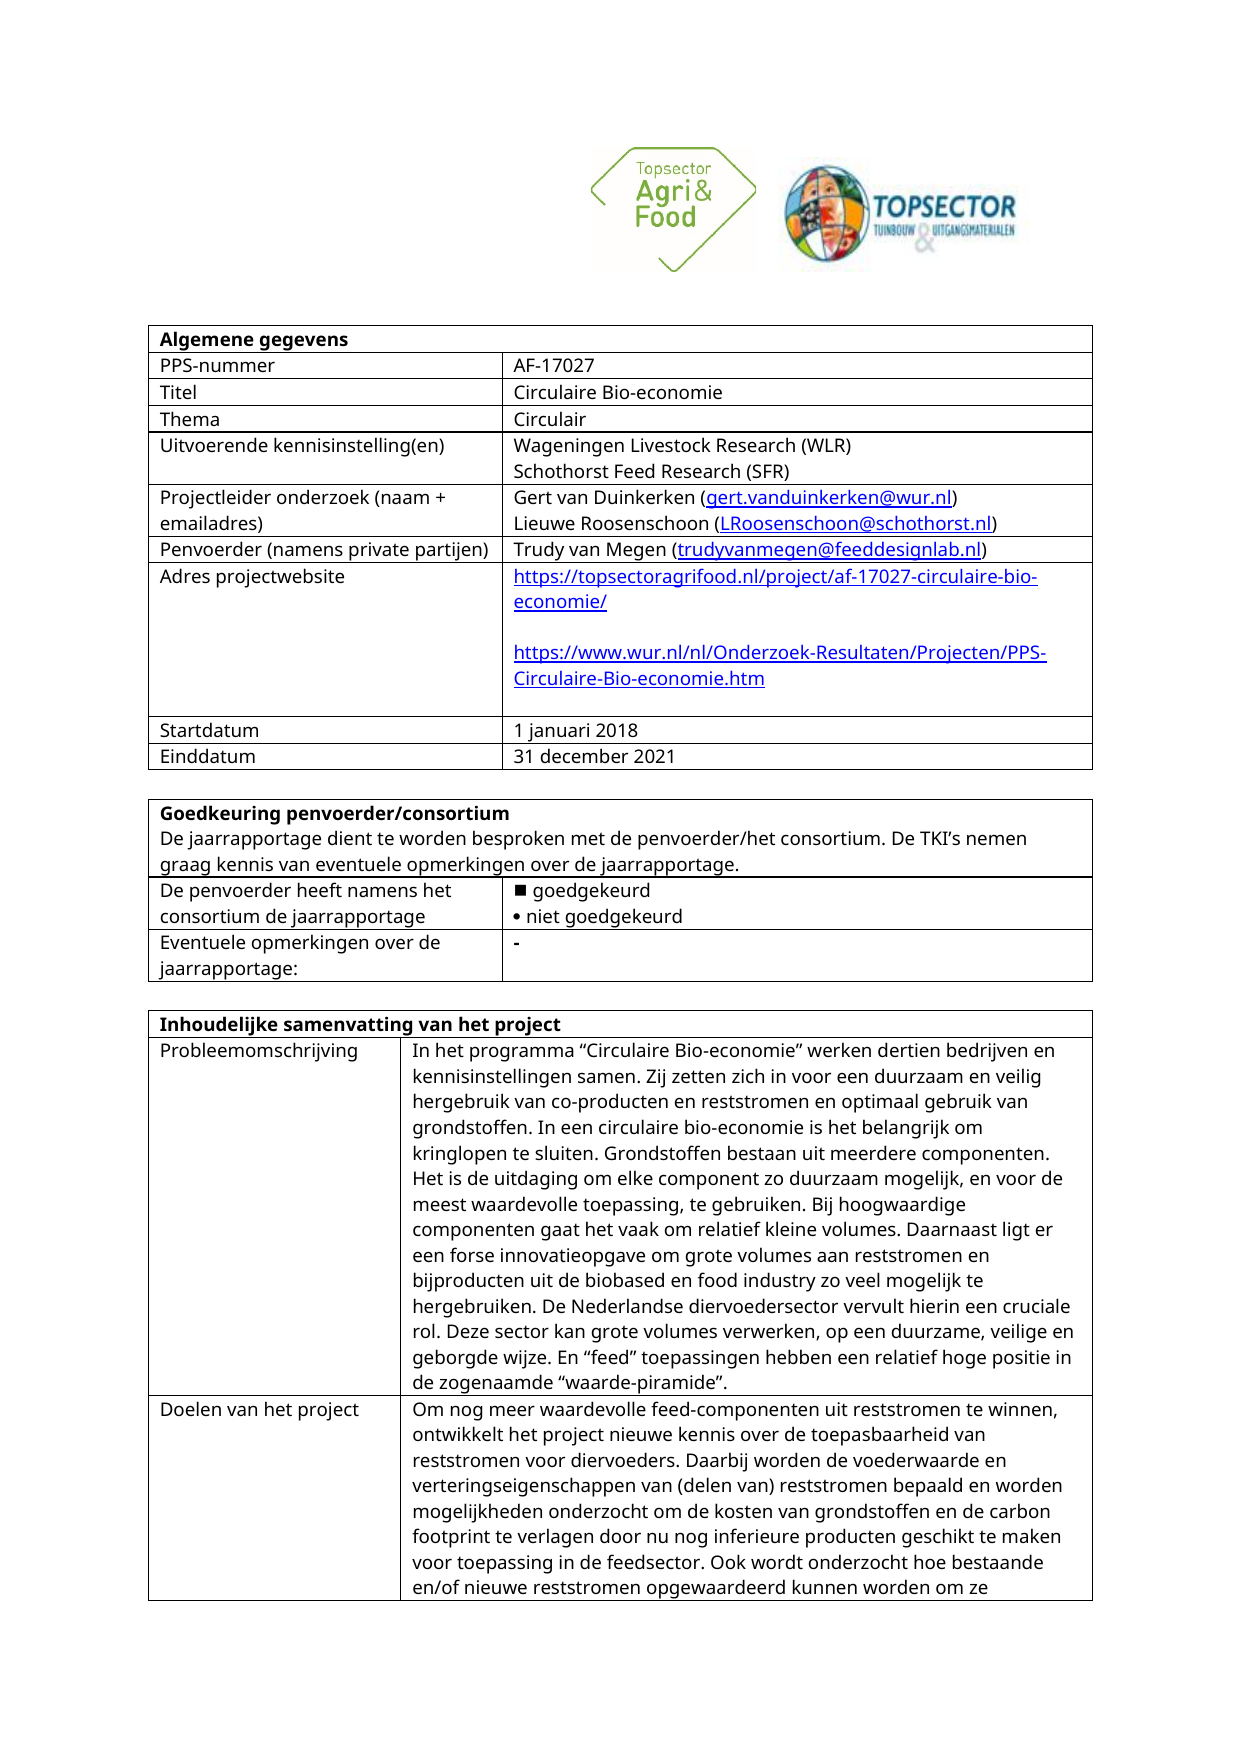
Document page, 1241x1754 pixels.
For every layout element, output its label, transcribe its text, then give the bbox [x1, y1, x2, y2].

table_cell Penvoerder (namens private partijen) [149, 537, 502, 562]
table_cell 31 december 2021 [503, 744, 1092, 769]
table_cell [149, 1396, 400, 1600]
table_cell Eventuele opmerkingen over de jaarrapportage: [149, 930, 502, 981]
table_cell https://topsectoragrifood.nl/project/af-17027-circulaire-bio-economie/ https://www.wur.nl/nl/Onderzoek-Resultaten/Projecten/PPS-Circulaire-Bio-economie.htm [503, 563, 1092, 716]
table_cell Gert van Duinkerken (gert.vanduinkerken@wur.nl) Lieuwe Roosenschoon (LRoosenschoon@schothorst.nl) [503, 485, 1092, 536]
table_cell Einddatum [149, 744, 502, 769]
table_cell Projectleider onderzoek (naam + emailadres) [149, 485, 502, 536]
picture [590, 147, 1037, 272]
table_cell AF-17027 [503, 353, 1092, 378]
table_cell Probleemomschrijving [149, 1038, 400, 1395]
table_header Goedkeuring penvoerder/consortium De jaarrapportage dient te worden besproken met de penvoerder/het consortium. De TKI’s nemen graag kennis van eventuele opmerkingen over de jaarrapportage. [149, 800, 1092, 876]
table_cell De penvoerder heeft namens het consortium de jaarrapportage [149, 878, 502, 928]
table_cell Adres projectwebsite [149, 563, 502, 716]
table_cell Trudy van Megen (trudyvanmegen@feeddesignlab.nl) [503, 537, 1092, 562]
table_cell Titel [149, 379, 502, 405]
table_cell 1 januari 2018 [503, 717, 1092, 743]
table_cell Startdatum [149, 717, 502, 743]
table_cell Uitvoerende kennisinstelling(en) [149, 433, 502, 483]
table_cell goedgekeurd niet goedgekeurd [503, 878, 1092, 928]
table_cell - [503, 930, 1092, 981]
table_cell Wageningen Livestock Research (WLR) Schothorst Feed Research (SFR) [503, 433, 1092, 483]
table_cell Thema [149, 406, 502, 431]
table_header Algemene gegevens [149, 326, 1092, 352]
table_cell PPS-nummer [149, 353, 502, 378]
table_header Inhoudelijke samenvatting van het project [149, 1011, 1092, 1037]
table_cell Circulaire Bio-economie [503, 379, 1092, 405]
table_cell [401, 1396, 1092, 1600]
table_cell In het programma “Circulaire Bio-economie” werken dertien bedrijven en kennisinstellingen samen. Zij zetten zich in voor een duurzaam en veilig hergebruik van co-producten en reststromen en optimaal gebruik van grondstoffen. In een circulaire bio-economie is het belangrijk om kringlopen te sluiten. Grondstoffen bestaan uit meerdere componenten. Het is de uitdaging om elke component zo duurzaam mogelijk, en voor de meest waardevolle toepassing, te gebruiken. Bij hoogwaardige componenten gaat het vaak om relatief kleine volumes. Daarnaast ligt er een forse innovatieopgave om grote volumes aan reststromen en bijproducten uit de biobased en food industry zo veel mogelijk te hergebruiken. De Nederlandse diervoedersector vervult hierin een cruciale rol. Deze sector kan grote volumes verwerken, op een duurzame, veilige en geborgde wijze. En “feed” toepassingen hebben een relatief hoge positie in de zogenaamde “waarde-piramide”. [401, 1038, 1092, 1395]
table_cell Circulair [503, 406, 1092, 431]
